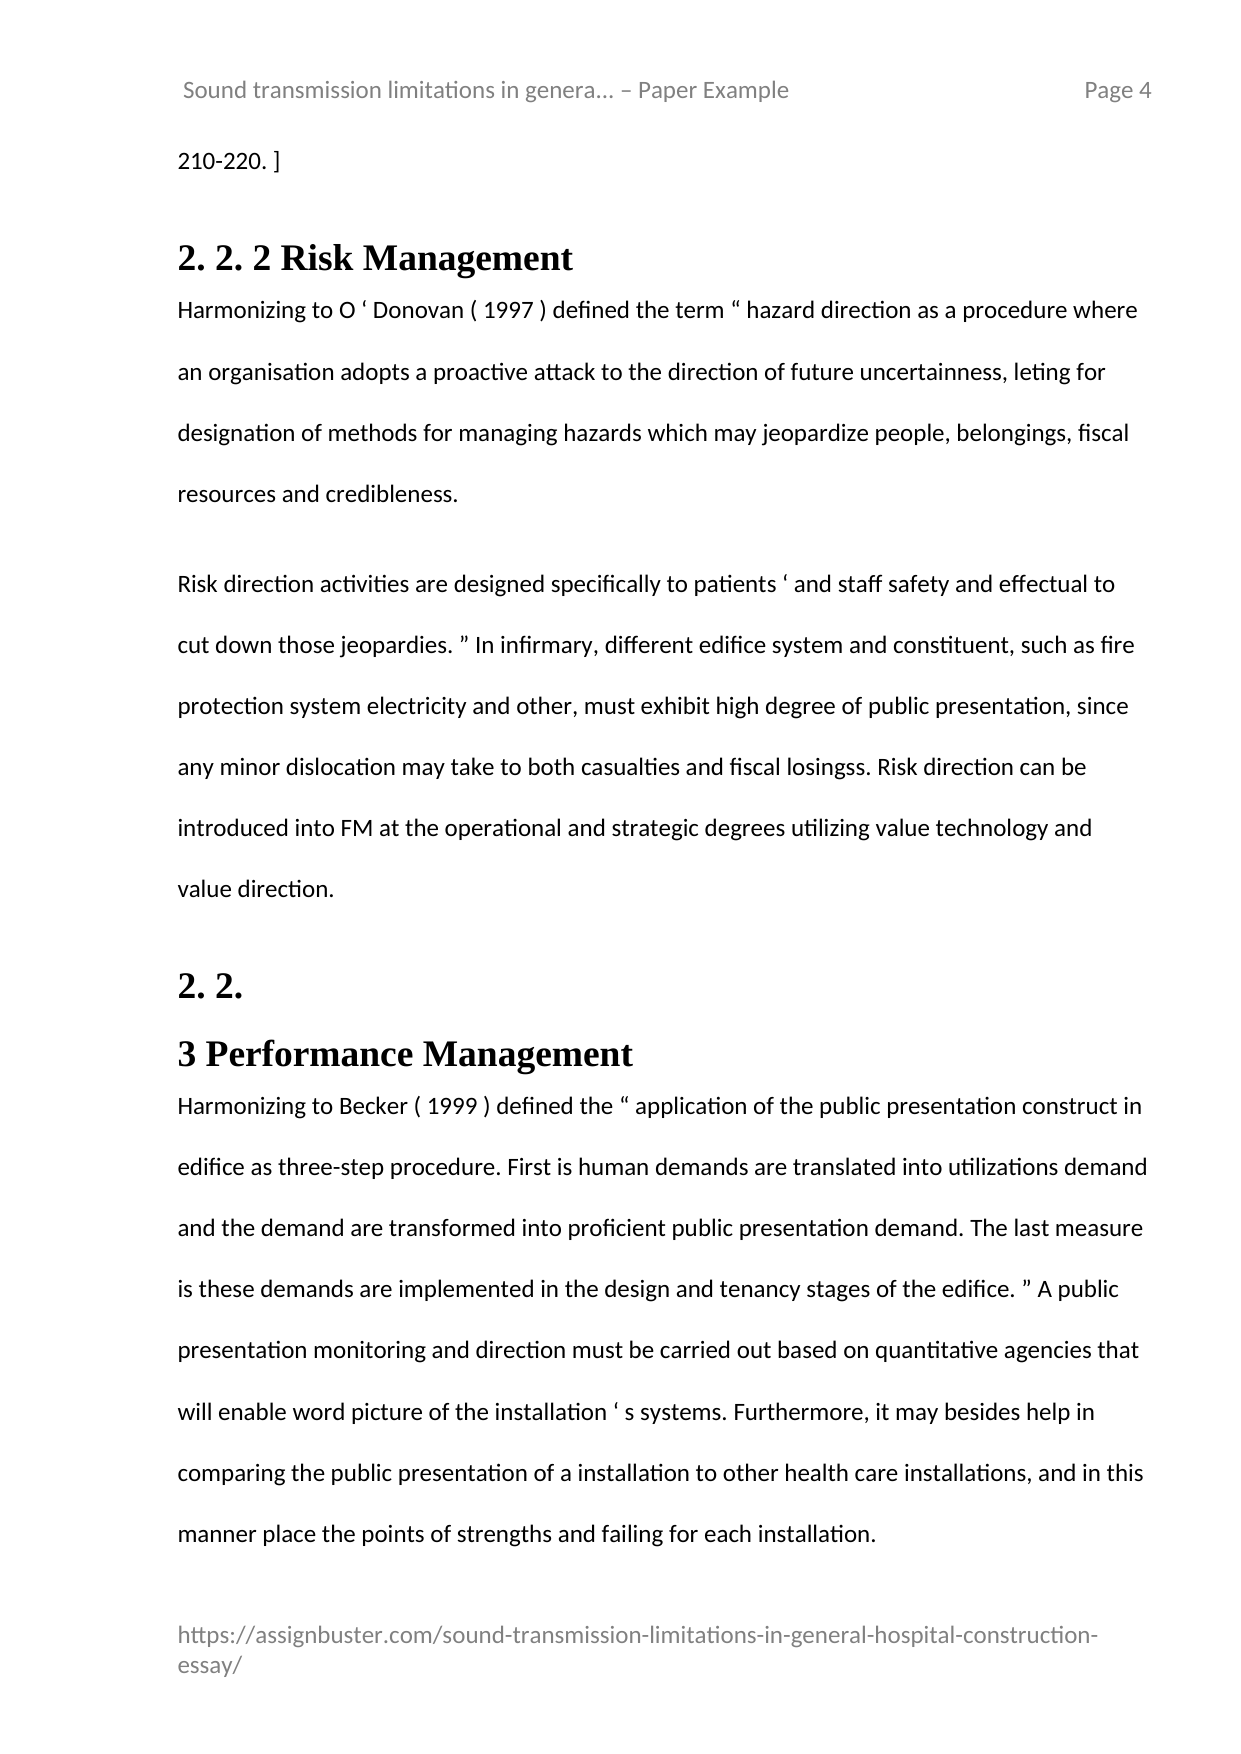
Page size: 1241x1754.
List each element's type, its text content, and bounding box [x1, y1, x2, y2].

subtitle 3 Performance Management [177, 1031, 1152, 1074]
subtitle 2. 2. [177, 964, 1152, 1007]
subtitle 2. 2. 2 Risk Management [177, 236, 1152, 279]
text 210-220. ] [177, 145, 1152, 176]
text Harmonizing to O ‘ Donovan ( 1997 ) defined the term “ hazard direction as a procedure where an organisation adopts a proactive attack to the direction of future uncertainness, leting for designation of methods for managing hazards which may jeopardize people, belongings, fiscal resources and credibleness. [177, 294, 1152, 508]
text Harmonizing to Becker ( 1999 ) defined the “ application of the public presentation construct in edifice as three-step procedure. First is human demands are translated into utilizations demand and the demand are transformed into proficient public presentation demand. The last measure is these demands are implemented in the design and tenancy stages of the edifice. ” A public presentation monitoring and direction must be carried out based on quantitative agencies that will enable word picture of the installation ‘ s systems. Furthermore, it may besides help in comparing the public presentation of a installation to other health care installations, and in this manner place the points of strengths and failing for each installation. [177, 1090, 1152, 1548]
text Risk direction activities are designed specifically to patients ‘ and staff safety and effectual to cut down those jeopardies. ” In infirmary, different edifice system and constituent, such as fire protection system electricity and other, must exhibit high degree of public presentation, since any minor dislocation may take to both casualties and fiscal losingss. Risk direction can be introduced into FM at the operational and strategic degrees utilizing value technology and value direction. [177, 568, 1152, 904]
